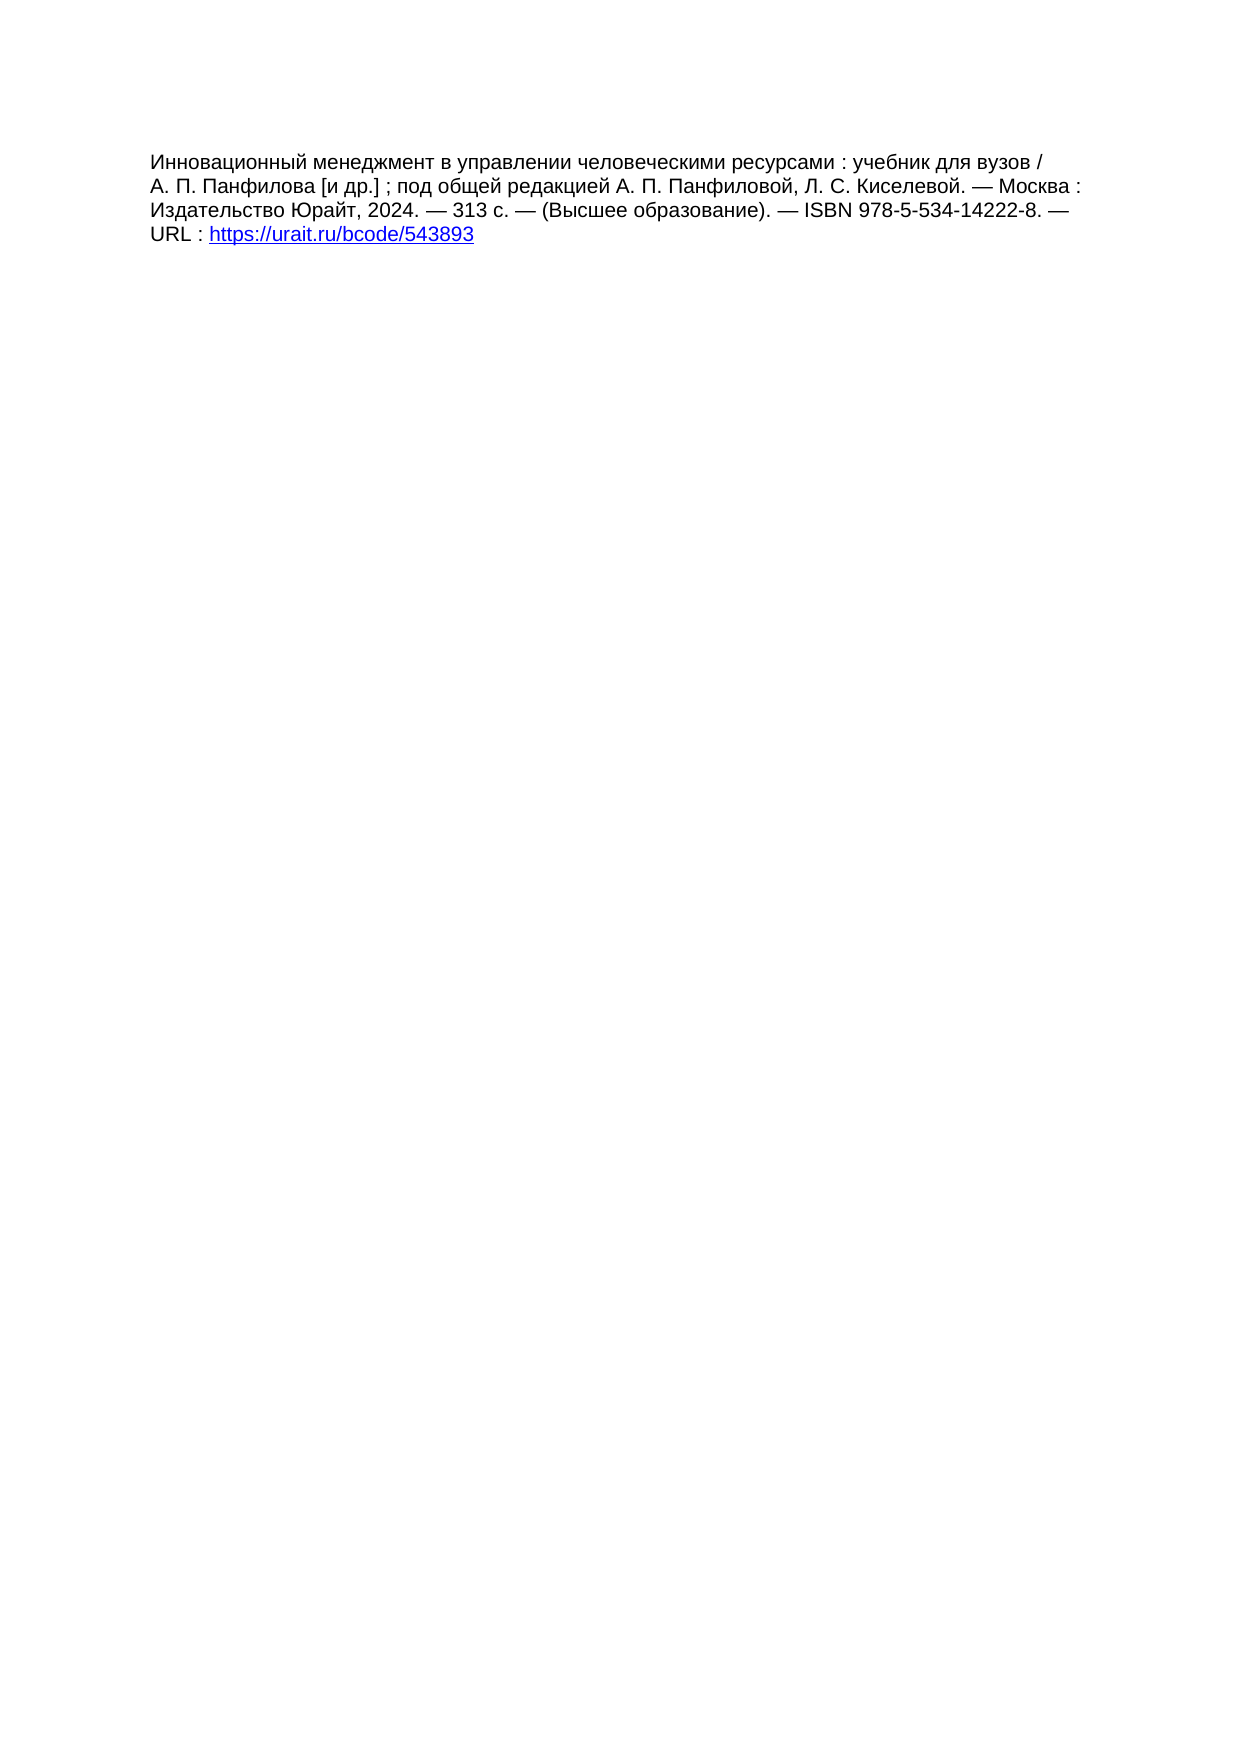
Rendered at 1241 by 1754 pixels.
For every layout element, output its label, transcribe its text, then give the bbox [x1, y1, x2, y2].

text Инновационный менеджмент в управлении человеческими ресурсами : учебник для вузов / А. П. Панфилова [и др.] ; под общей редакцией А. П. Панфиловой, Л. С. Киселевой. — Москва : Издательство Юрайт, 2024. — 313 с. — (Высшее образование). — ISBN 978-5-534-14222-8. — URL : https://urait.ru/bcode/543893 [150, 150, 1090, 246]
